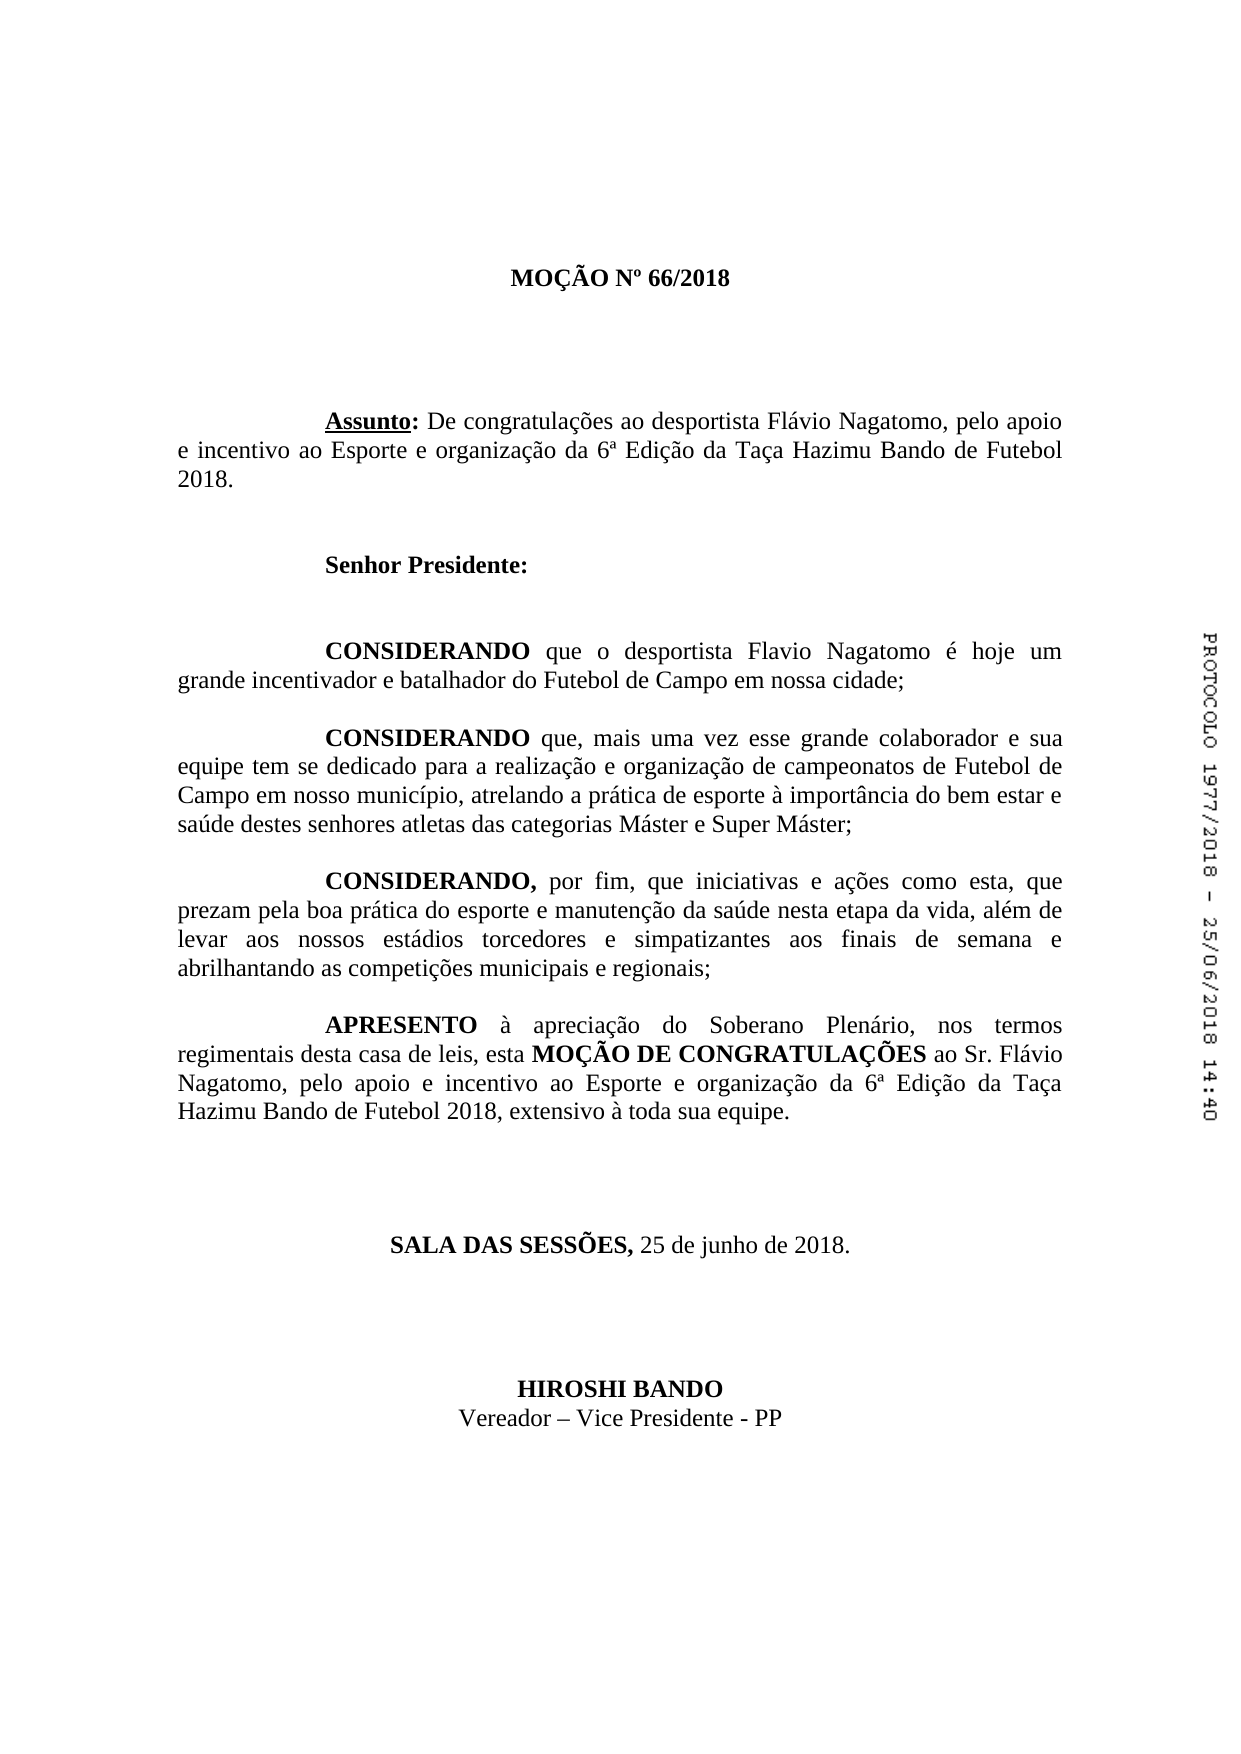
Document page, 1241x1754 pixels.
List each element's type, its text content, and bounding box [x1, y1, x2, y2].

text MOÇÃO Nº 66/2018 [177, 263, 1063, 291]
text CONSIDERANDO que o desportista Flavio Nagatomo é hoje um grande incentivador e batalhador do Futebol de Campo em nossa cidade; [177, 636, 1063, 694]
picture [1177, 629, 1241, 1125]
text Assunto: De congratulações ao desportista Flávio Nagatomo, pelo apoio e incentivo ao Esporte e organização da 6ª Edição da Taça Hazimu Bando de Futebol 2018. [177, 406, 1063, 493]
text CONSIDERANDO, por fim, que iniciativas e ações como esta, que prezam pela boa prática do esporte e manutenção da saúde nesta etapa da vida, além de levar aos nossos estádios torcedores e simpatizantes aos finais de semana e abrilhantando as competições municipais e regionais; [177, 866, 1063, 981]
text CONSIDERANDO que, mais uma vez esse grande colaborador e sua equipe tem se dedicado para a realização e organização de campeonatos de Futebol de Campo em nosso município, atrelando a prática de esporte à importância do bem estar e saúde destes senhores atletas das categorias Máster e Super Máster; [177, 723, 1063, 838]
text Vereador – Vice Presidente - PP [177, 1403, 1063, 1432]
text HIROSHI BANDO [177, 1374, 1063, 1403]
text APRESENTO à apreciação do Soberano Plenário, nos termos regimentais desta casa de leis, esta MOÇÃO DE CONGRATULAÇÕES ao Sr. Flávio Nagatomo, pelo apoio e incentivo ao Esporte e organização da 6ª Edição da Taça Hazimu Bando de Futebol 2018, extensivo à toda sua equipe. [177, 1010, 1063, 1125]
text Senhor Presidente: [177, 550, 1063, 579]
text SALA DAS SESSÕES, 25 de junho de 2018. [177, 1230, 1063, 1259]
